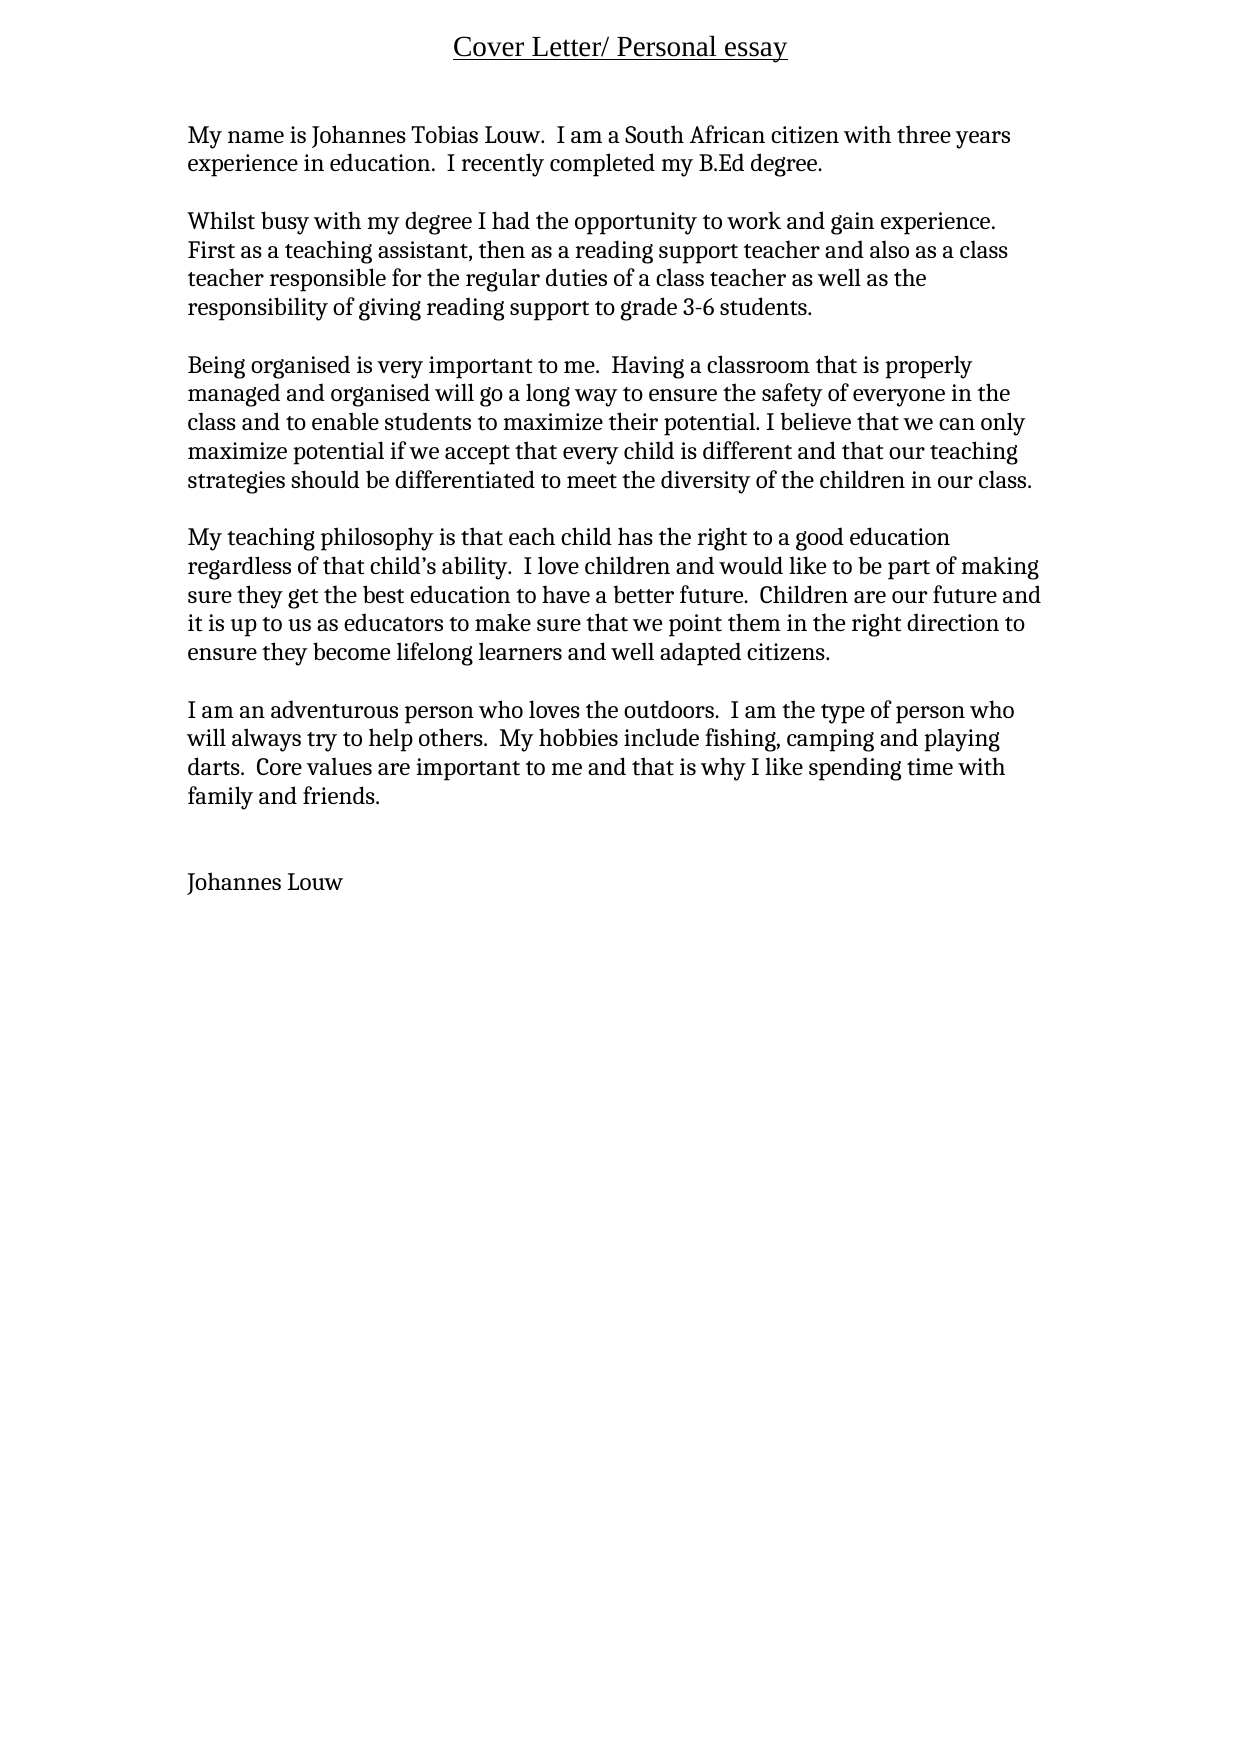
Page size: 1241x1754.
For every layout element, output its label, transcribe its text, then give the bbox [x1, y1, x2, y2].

text My teaching philosophy is that each child has the right to a good education regardless of that child’s ability. I love children and would like to be part of making sure they get the best education to have a better future. Children are our future and it is up to us as educators to make sure that we point them in the right direction to ensure they become lifelong learners and well adapted citizens. [187, 523, 1053, 667]
text Being organised is very important to me. Having a classroom that is properly managed and organised will go a long way to ensure the safety of everyone in the class and to enable students to maximize their potential. I believe that we can only maximize potential if we accept that every child is different and that our teaching strategies should be differentiated to meet the diversity of the children in our class. [187, 351, 1053, 494]
text Johannes Louw [187, 868, 1053, 897]
text Whilst busy with my degree I had the opportunity to work and gain experience. First as a teaching assistant, then as a reading support teacher and also as a class teacher responsible for the regular duties of a class teacher as well as the responsibility of giving reading support to grade 3-6 students. [187, 207, 1053, 322]
text My name is Johannes Tobias Louw. I am a South African citizen with three years experience in education. I recently completed my B.Ed degree. [187, 121, 1053, 178]
text I am an adventurous person who loves the outdoors. I am the type of person who will always try to help others. My hobbies include fishing, camping and playing darts. Core values are important to me and that is why I like spending time with family and friends. [187, 696, 1053, 811]
subtitle Cover Letter/ Personal essay [187, 29, 1053, 63]
